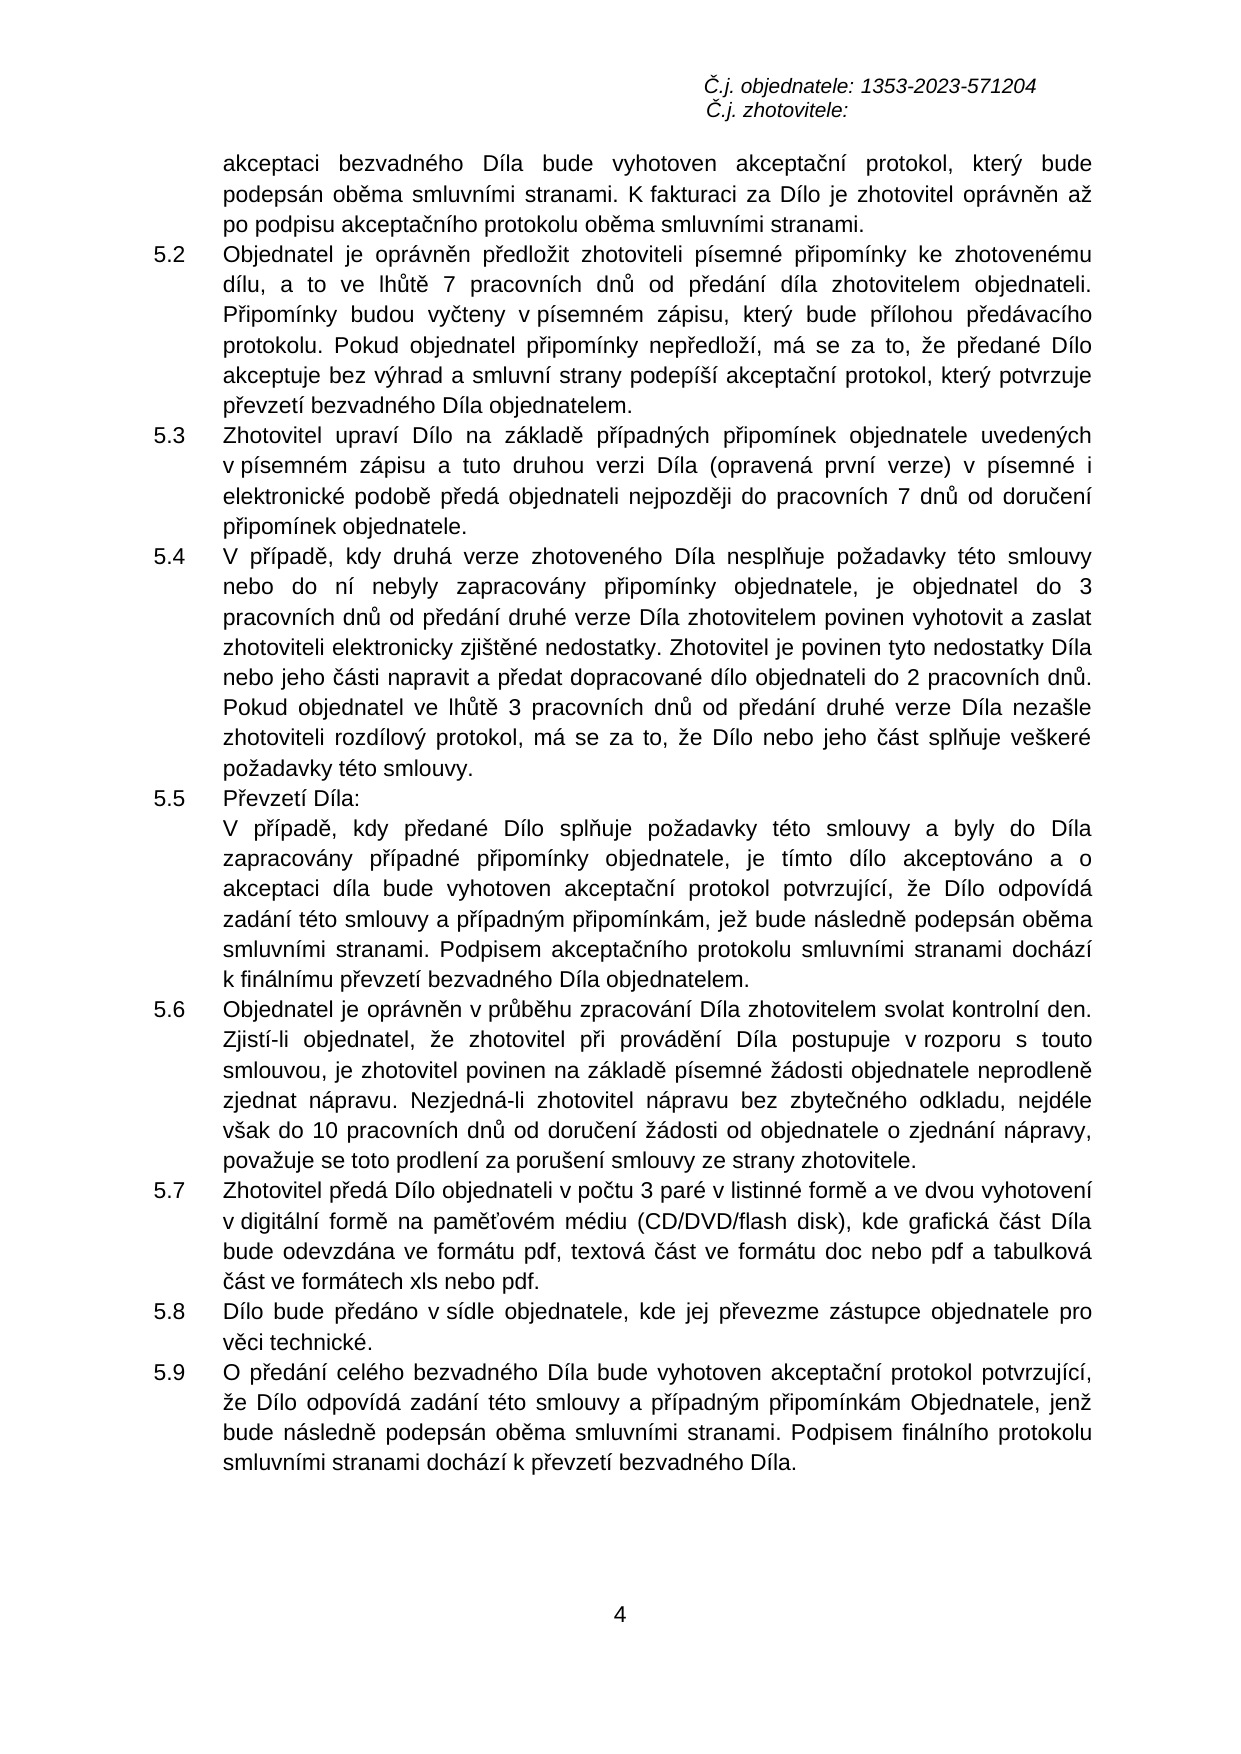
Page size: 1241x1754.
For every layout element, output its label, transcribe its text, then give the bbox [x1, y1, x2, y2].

list O předání celého bezvadného Díla bude vyhotoven akceptační protokol potvrzující, že Dílo odpovídá zadání této smlouvy a případným připomínkám Objednatele, jenž bude následně podepsán oběma smluvními stranami. Podpisem finálního protokolu smluvními stranami dochází k převzetí bezvadného Díla. [185, 1359, 1093, 1476]
list Zhotovitel upraví Dílo na základě případných připomínek objednatele uvedených v písemném zápisu a tuto druhou verzi Díla (opravená první verze) v písemné i elektronické podobě předá objednateli nejpozději do pracovních 7 dnů od doručení připomínek objednatele. [185, 422, 1093, 539]
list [185, 150, 1093, 237]
list Objednatel je oprávněn předložit zhotoviteli písemné připomínky ke zhotovenému dílu, a to ve lhůtě 7 pracovních dnů od předání díla zhotovitelem objednateli. Připomínky budou vyčteny v písemném zápisu, který bude přílohou předávacího protokolu. Pokud objednatel připomínky nepředloží, má se za to, že předané Dílo akceptuje bez výhrad a smluvní strany podepíší akceptační protokol, který potvrzuje převzetí bezvadného Díla objednatelem. [185, 241, 1093, 418]
list Zhotovitel předá Dílo objednateli v počtu 3 paré v listinné formě a ve dvou vyhotovení v digitální formě na paměťovém médiu (CD/DVD/flash disk), kde grafická část Díla bude odevzdána ve formátu pdf, textová část ve formátu doc nebo pdf a tabulková část ve formátech xls nebo pdf. [185, 1177, 1093, 1294]
list Dílo bude předáno v sídle objednatele, kde jej převezme zástupce objednatele pro věci technické. [185, 1298, 1093, 1355]
list Převzetí Díla: [185, 785, 1093, 811]
text V případě, kdy předané Dílo splňuje požadavky této smlouvy a byly do Díla zapracovány případné připomínky objednatele, je tímto dílo akceptováno a o akceptaci díla bude vyhotoven akceptační protokol potvrzující, že Dílo odpovídá zadání této smlouvy a případným připomínkám, jež bude následně podepsán oběma smluvními stranami. Podpisem akceptačního protokolu smluvními stranami dochází k finálnímu převzetí bezvadného Díla objednatelem. [223, 815, 1093, 992]
list V případě, kdy druhá verze zhotoveného Díla nesplňuje požadavky této smlouvy nebo do ní nebyly zapracovány připomínky objednatele, je objednatel do 3 pracovních dnů od předání druhé verze Díla zhotovitelem povinen vyhotovit a zaslat zhotoviteli elektronicky zjištěné nedostatky. Zhotovitel je povinen tyto nedostatky Díla nebo jeho části napravit a předat dopracované dílo objednateli do 2 pracovních dnů. Pokud objednatel ve lhůtě 3 pracovních dnů od předání druhé verze Díla nezašle zhotoviteli rozdílový protokol, má se za to, že Dílo nebo jeho část splňuje veškeré požadavky této smlouvy. [185, 543, 1093, 781]
list Objednatel je oprávněn v průběhu zpracování Díla zhotovitelem svolat kontrolní den. Zjistí-li objednatel, že zhotovitel při provádění Díla postupuje v rozporu s touto smlouvou, je zhotovitel povinen na základě písemné žádosti objednatele neprodleně zjednat nápravu. Nezjedná-li zhotovitel nápravu bez zbytečného odkladu, nejdéle však do 10 pracovních dnů od doručení žádosti od objednatele o zjednání nápravy, považuje se toto prodlení za porušení smlouvy ze strany zhotovitele. [185, 996, 1093, 1174]
